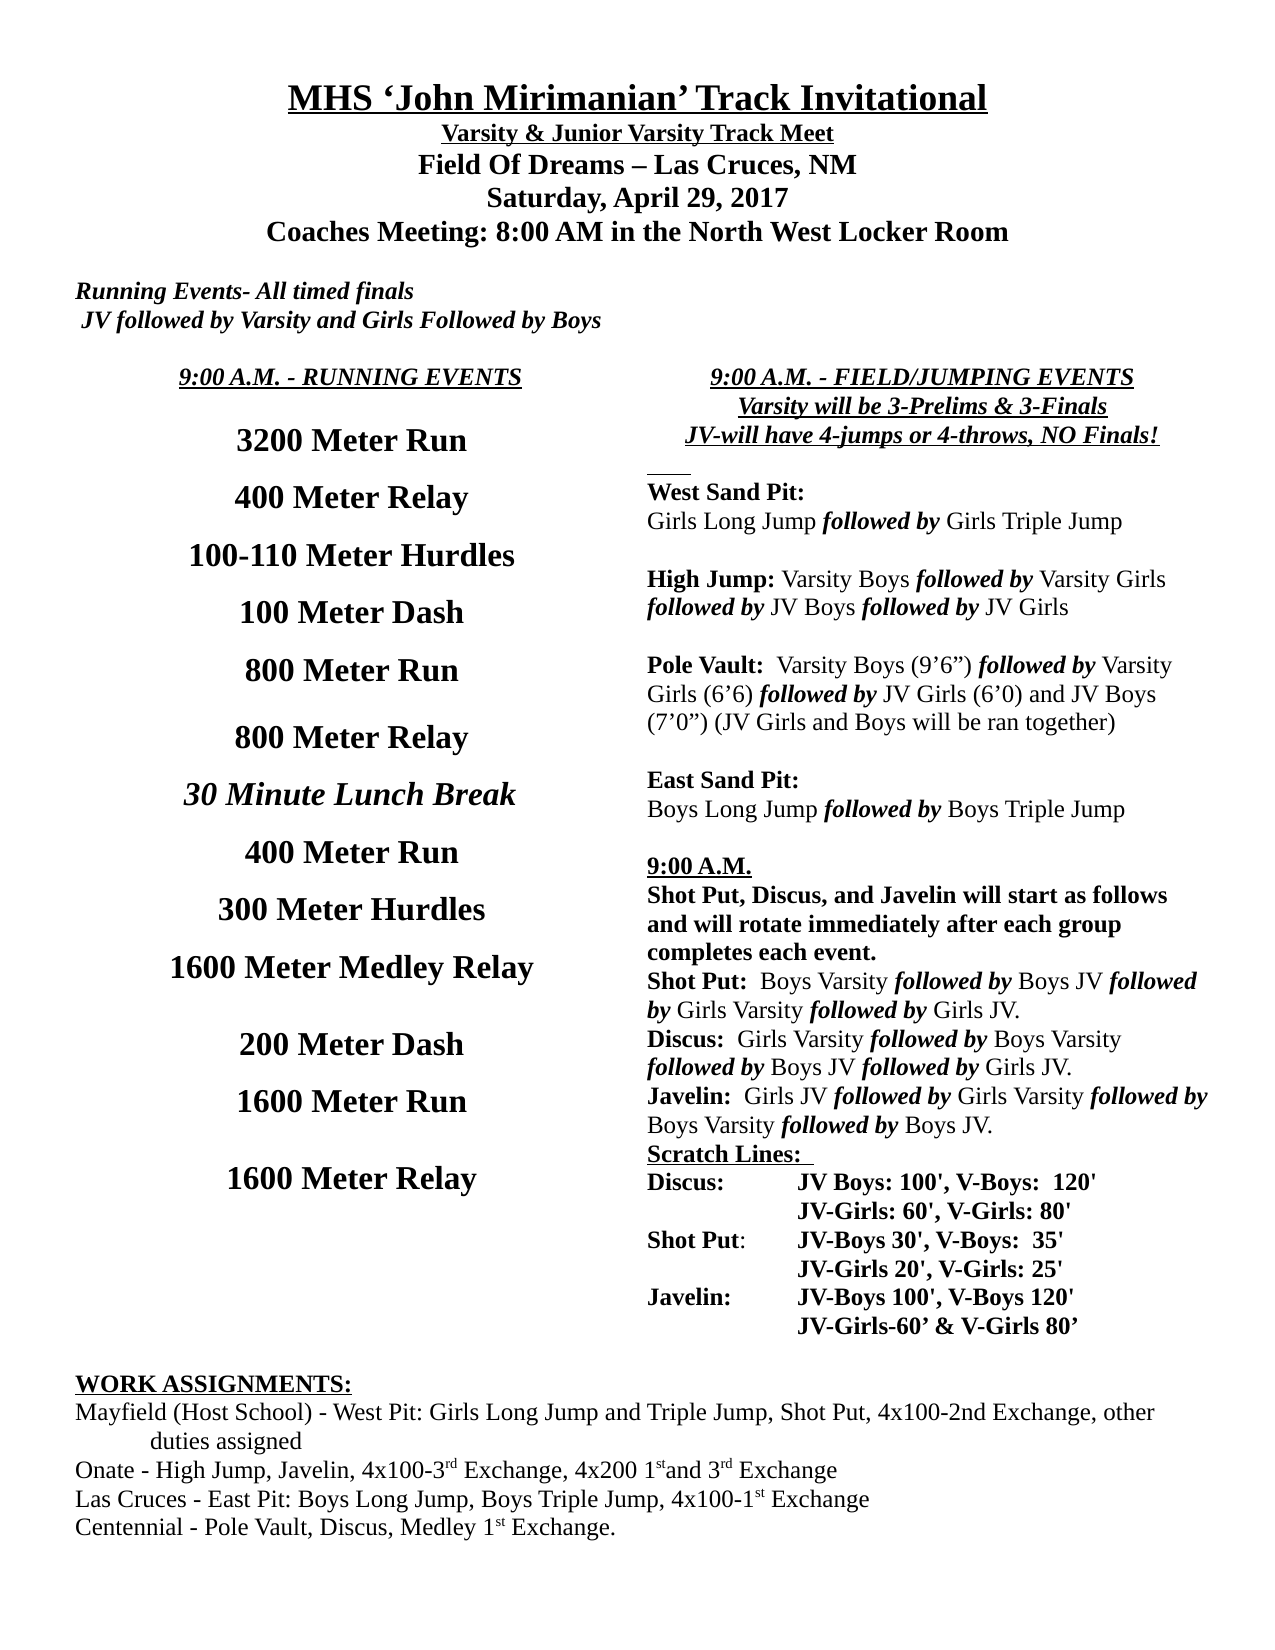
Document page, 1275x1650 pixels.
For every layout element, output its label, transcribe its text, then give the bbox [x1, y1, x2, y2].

text JV followed by Varsity and Girls Followed by Boys [75, 305, 628, 334]
text MHS ‘John Mirimanian’ Track Invitational [75, 75, 1200, 118]
text 400 Meter Run [75, 832, 628, 870]
text Las Cruces - East Pit: Boys Long Jump, Boys Triple Jump, 4x100-1st Exchange [75, 1484, 1200, 1512]
text Varsity will be 3-Prelims & 3-Finals [647, 391, 1200, 420]
text 400 Meter Relay [75, 477, 628, 516]
text 9:00 A.M. [647, 851, 1200, 880]
text 30 Minute Lunch Break [75, 774, 628, 813]
text 9:00 A.M. - FIELD/JUMPING EVENTS [647, 362, 1200, 391]
text 1600 Meter Relay [75, 1158, 628, 1196]
text 800 Meter Relay [75, 717, 628, 755]
text JV-Girls-60’ & V-Girls 80’ [722, 1311, 1237, 1340]
text Boys Long Jump followed by Boys Triple Jump [647, 794, 1200, 822]
text Centennial - Pole Vault, Discus, Medley 1st Exchange. [75, 1512, 1200, 1541]
text High Jump: Varsity Boys followed by Varsity Girls followed by JV Boys followed by JV Girls [647, 564, 1200, 621]
text Discus: JV Boys: 100', V-Boys: 120' [647, 1167, 1237, 1196]
text Girls Long Jump followed by Girls Triple Jump [647, 506, 1200, 535]
text 300 Meter Hurdles [75, 889, 628, 928]
text Running Events- All timed finals [75, 276, 628, 305]
text 1600 Meter Medley Relay [75, 947, 628, 985]
text Shot Put, Discus, and Javelin will start as follows and will rotate immediately after each group completes each event. [647, 880, 1200, 966]
text 100 Meter Dash [75, 592, 628, 631]
text East Sand Pit: [647, 765, 1200, 794]
text Javelin: JV-Boys 100', V-Boys 120' [647, 1282, 1237, 1311]
text 1600 Meter Run [75, 1081, 628, 1119]
text Shot Put: Boys Varsity followed by Boys JV followed by Girls Varsity followed by Girls JV. [647, 966, 1228, 1024]
text JV-Girls: 60', V-Girls: 80' [722, 1196, 1237, 1225]
text 800 Meter Run [75, 650, 628, 688]
text 100-110 Meter Hurdles [75, 535, 628, 573]
text West Sand Pit: [647, 477, 1200, 506]
text Discus: Girls Varsity followed by Boys Varsity followed by Boys JV followed by Girls JV. [647, 1024, 1200, 1081]
text Field Of Dreams – Las Cruces, NM [75, 147, 1200, 180]
text JV-Girls 20', V-Girls: 25' [722, 1254, 1237, 1282]
text 200 Meter Dash [75, 1024, 628, 1062]
text Saturday, April 29, 2017 [75, 180, 1200, 214]
text Coaches Meeting: 8:00 AM in the North West Locker Room [75, 214, 1200, 247]
text 9:00 A.M. - RUNNING EVENTS [75, 362, 628, 391]
text JV-will have 4-jumps or 4-throws, NO Finals! [647, 420, 1200, 449]
text Varsity & Junior Varsity Track Meet [75, 118, 1200, 147]
text 3200 Meter Run [75, 420, 628, 458]
text Mayfield (Host School) - West Pit: Girls Long Jump and Triple Jump, Shot Put, 4x100-2nd Exchange, other duties assigned [75, 1397, 1200, 1455]
text WORK ASSIGNMENTS: [75, 1369, 1200, 1397]
text Onate - High Jump, Javelin, 4x100-3rd Exchange, 4x200 1stand 3rd Exchange [75, 1455, 1200, 1484]
text Shot Put: JV-Boys 30', V-Boys: 35' [647, 1225, 1237, 1254]
text Javelin: Girls JV followed by Girls Varsity followed by Boys Varsity followed by Boys JV. [647, 1081, 1237, 1139]
text Pole Vault: Varsity Boys (9’6”) followed by Varsity Girls (6’6) followed by JV Girls (6’0) and JV Boys (7’0”) (JV Girls and Boys will be ran together) [647, 650, 1200, 736]
text Scratch Lines: [647, 1139, 1237, 1167]
